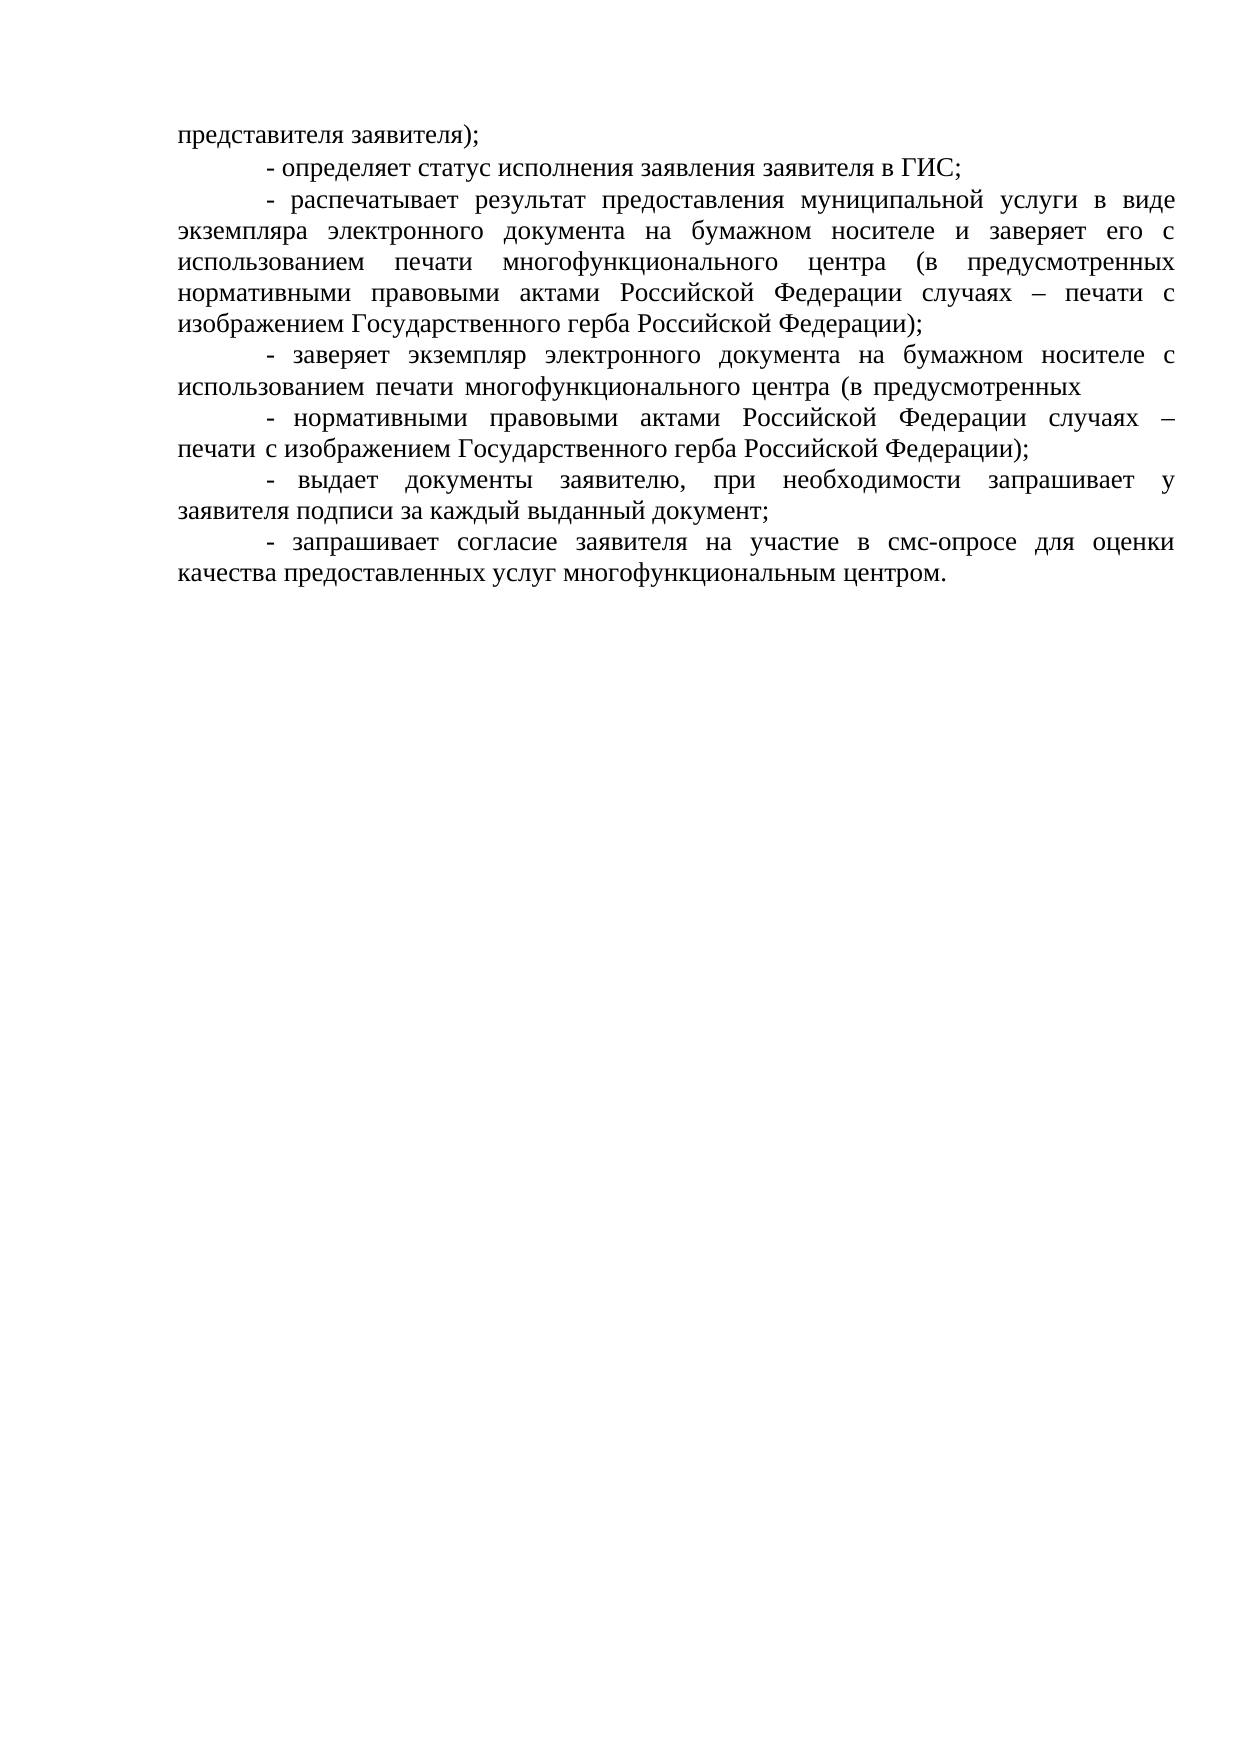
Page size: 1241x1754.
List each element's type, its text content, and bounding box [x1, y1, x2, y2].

text - нормативными правовыми актами Российской Федерации случаях – печати с изображением Государственного герба Российской Федерации); [177, 401, 1175, 463]
text - заверяет экземпляр электронного документа на бумажном носителе с использованием печати многофункционального центра (в предусмотренных [177, 338, 1175, 401]
text - выдает документы заявителю, при необходимости запрашивает у заявителя подписи за каждый выданный документ; [177, 463, 1175, 525]
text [177, 118, 1175, 149]
text - определяет статус исполнения заявления заявителя в ГИС; [177, 149, 1175, 183]
text - запрашивает согласие заявителя на участие в смс-опросе для оценки качества предоставленных услуг многофункциональным центром. [177, 525, 1175, 588]
text - распечатывает результат предоставления муниципальной услуги в виде экземпляра электронного документа на бумажном носителе и заверяет его с использованием печати многофункционального центра (в предусмотренных нормативными правовыми актами Российской Федерации случаях – печати с изображением Государственного герба Российской Федерации); [177, 183, 1175, 338]
